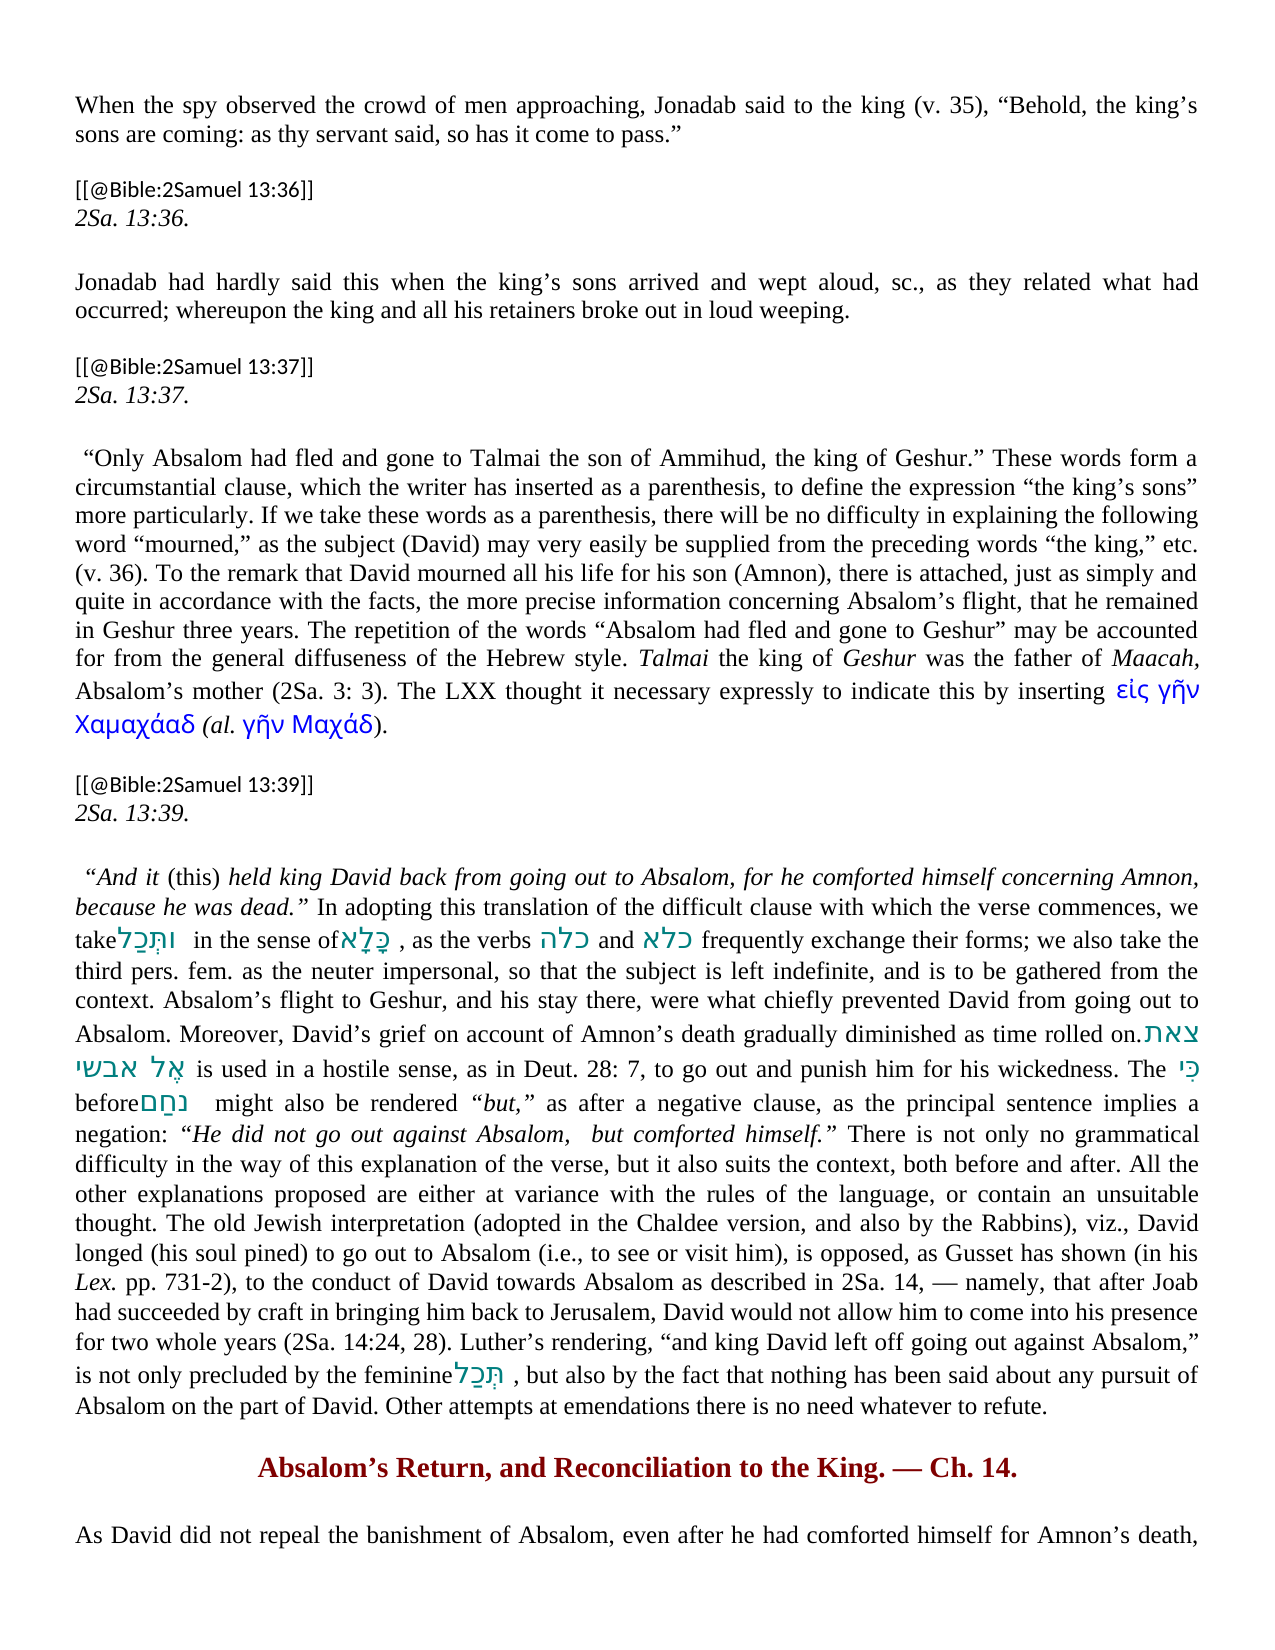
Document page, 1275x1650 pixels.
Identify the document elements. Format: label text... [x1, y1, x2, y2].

text When the spy observed the crowd of men approaching, Jonadab said to the king (v. 35), “Behold, the king’s sons are coming: as thy servant said, so has it come to pass.” [75, 91, 1200, 148]
text [[@Bible:2Samuel 13:37]] [75, 352, 1200, 380]
text “Only Absalom had fled and gone to Talmai the son of Ammihud, the king of Geshur.” These words form a circumstantial clause, which the writer has inserted as a parenthesis, to define the expression “the king’s sons” more particularly. If we take these words as a parenthesis, there will be no difficulty in explaining the following word “mourned,” as the subject (David) may very easily be supplied from the preceding words “the king,” etc. (v. 36). To the remark that David mourned all his life for his son (Amnon), there is attached, just as simply and quite in accordance with the facts, the more precise information concerning Absalom’s flight, that he remained in Geshur three years. The repetition of the words “Absalom had fled and gone to Geshur” may be accounted for from the general diffuseness of the Hebrew style. Talmai the king of Geshur was the father of Maacah, Absalom’s mother (2Sa. 3: 3). The LXX thought it necessary expressly to indicate this by inserting εἰς γῆν Χαμαχάαδ (al. γῆν Μαχάδ). [75, 444, 1200, 742]
subtitle Absalom’s Return, and Reconciliation to the King. — Ch. 14. [75, 1451, 1200, 1484]
text [[@Bible:2Samuel 13:39]] [75, 770, 1200, 798]
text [75, 1520, 1200, 1549]
text [[@Bible:2Samuel 13:36]] [75, 176, 1200, 203]
text “And it (this) held king David back from going out to Absalom, for he comforted himself concerning Amnon, because he was dead.” In adopting this translation of the difficult clause with which the verse commences, we takeותְּכַל in the sense ofכָּלָא , as the verbs כלה and כלא frequently exchange their forms; we also take the third pers. fem. as the neuter impersonal, so that the subject is left indefinite, and is to be gathered from the context. Absalom’s flight to Geshur, and his stay there, were what chiefly prevented David from going out to Absalom. Moreover, David’s grief on account of Amnon’s death gradually diminished as time rolled on.צאת אֶל אבשי is used in a hostile sense, as in Deut. 28: 7, to go out and punish him for his wickedness. The כִּי beforeנחַם might also be rendered “but,” as after a negative clause, as the principal sentence implies a negation: “He did not go out against Absalom, but comforted himself.” There is not only no grammatical difficulty in the way of this explanation of the verse, but it also suits the context, both before and after. All the other explanations proposed are either at variance with the rules of the language, or contain an unsuitable thought. The old Jewish interpretation (adopted in the Chaldee version, and also by the Rabbins), viz., David longed (his soul pined) to go out to Absalom (i.e., to see or visit him), is opposed, as Gusset has shown (in his Lex. pp. 731-2), to the conduct of David towards Absalom as described in 2Sa. 14, — namely, that after Joab had succeeded by craft in bringing him back to Jerusalem, David would not allow him to come into his presence for two whole years (2Sa. 14:24, 28). Luther’s rendering, “and king David left off going out against Absalom,” is not only precluded by the feminineתְּכַל , but also by the fact that nothing has been said about any pursuit of Absalom on the part of David. Other attempts at emendations there is no need whatever to refute. [75, 862, 1200, 1420]
subtitle 2Sa. 13:37. [75, 380, 1200, 409]
subtitle 2Sa. 13:36. [75, 203, 1200, 232]
subtitle 2Sa. 13:39. [75, 798, 1200, 827]
text Jonadab had hardly said this when the king’s sons arrived and wept aloud, sc., as they related what had occurred; whereupon the king and all his retainers broke out in loud weeping. [75, 267, 1200, 324]
